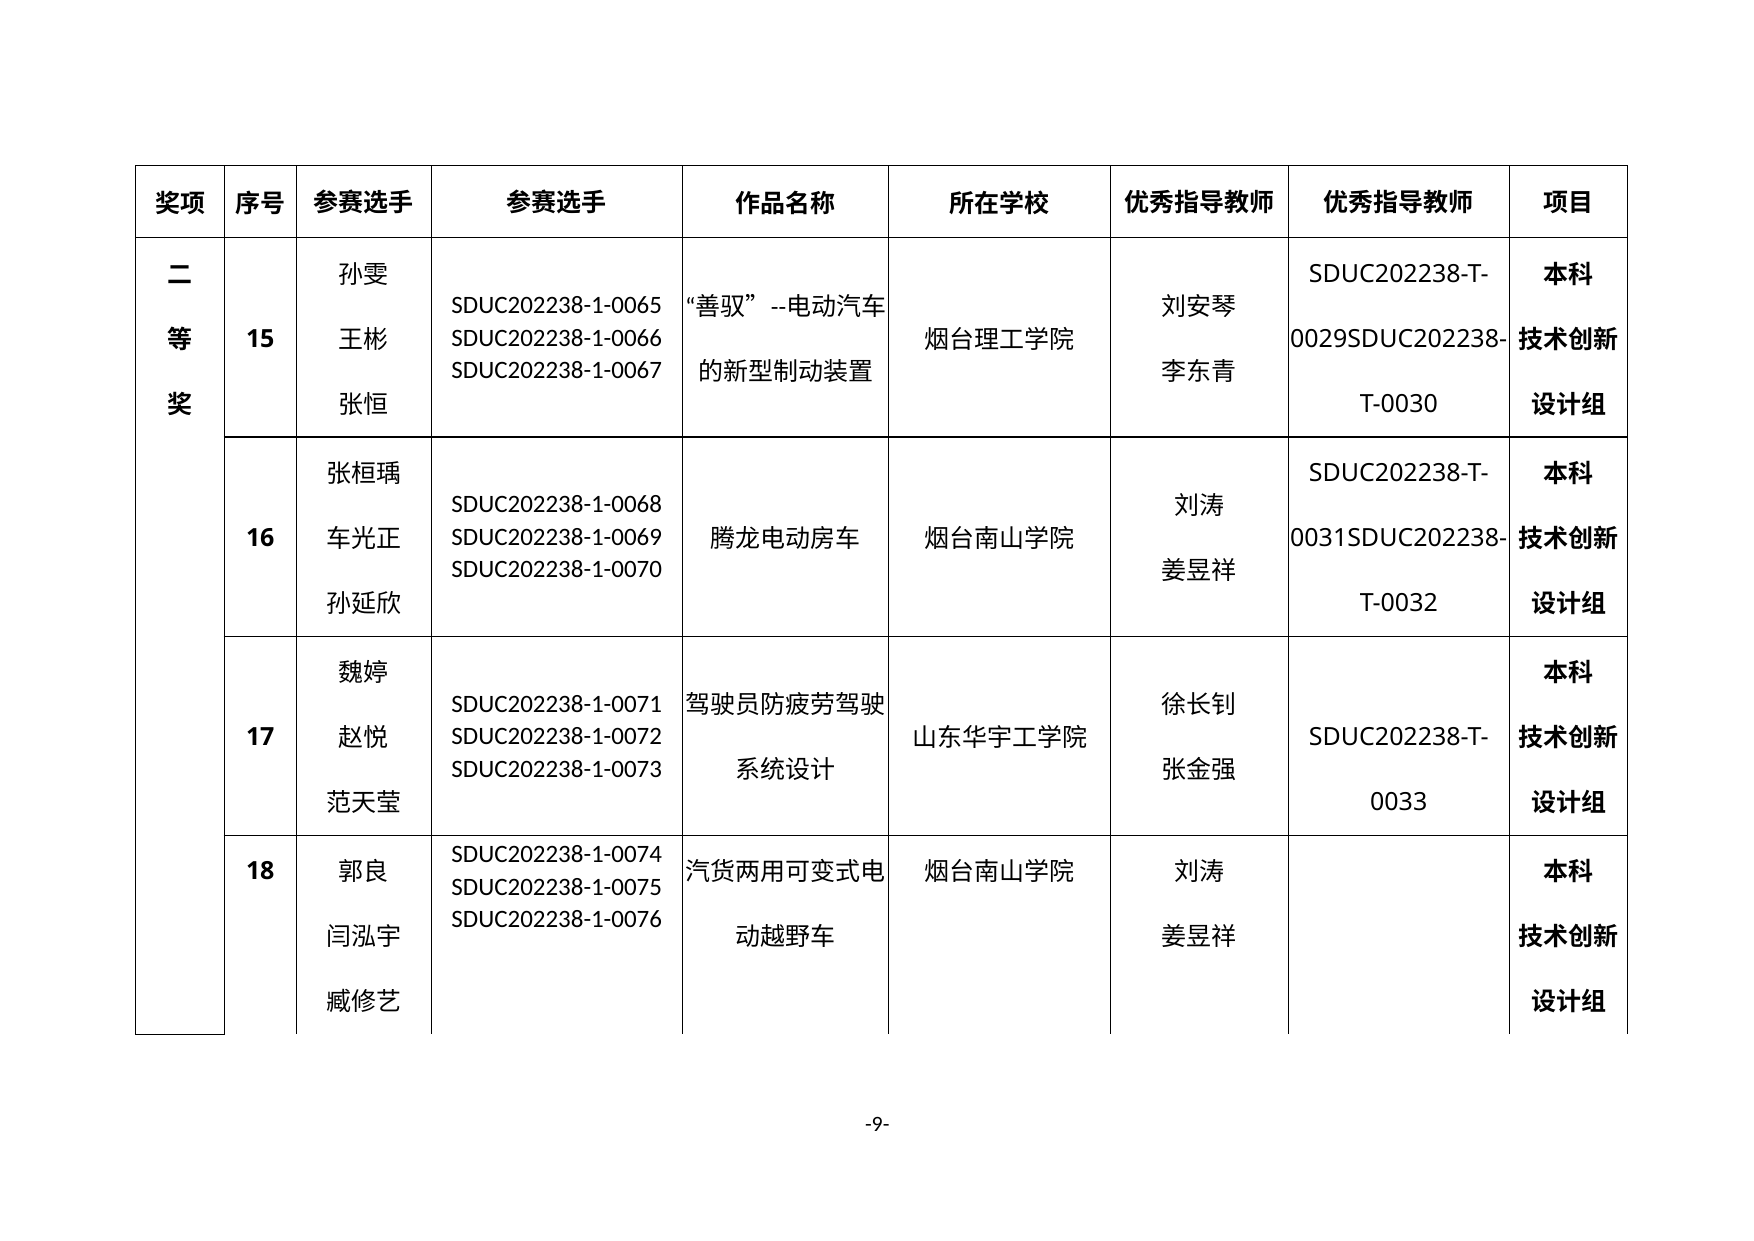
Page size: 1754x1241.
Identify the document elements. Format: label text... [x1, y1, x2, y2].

table_cell [1289, 836, 1509, 1034]
table_header 所在学校 [889, 166, 1110, 237]
table_header 参赛选手 证书编号 [432, 166, 682, 237]
table_cell SDUC202238-1-0068 SDUC202238-1-0069 SDUC202238-1-0070 [432, 438, 682, 636]
table_header 参赛选手 姓名 [297, 166, 431, 237]
table_cell SDUC202238-T-0031SDUC202238-T-0032 [1289, 438, 1509, 636]
table_cell 刘安琴 李东青 [1111, 238, 1288, 436]
table_cell 二 等 奖 [136, 238, 224, 1034]
table_cell 烟台理工学院 [889, 238, 1110, 436]
table_cell SDUC202238-T-0029SDUC202238-T-0030 [1289, 238, 1509, 436]
table_cell 驾驶员防疲劳驾驶系统设计 [683, 637, 888, 835]
table_cell 烟台南山学院 [889, 836, 1110, 1034]
table_cell “善驭”--电动汽车的新型制动装置 [683, 238, 888, 436]
table_cell SDUC202238-1-0074 SDUC202238-1-0075 SDUC202238-1-0076 [432, 836, 682, 1034]
table_cell 张桓瑀 车光正 孙延欣 [297, 438, 431, 636]
table_cell 烟台南山学院 [889, 438, 1110, 636]
table_cell 本科 技术创新 设计组 [1510, 637, 1627, 835]
table_cell 16 [225, 438, 296, 636]
table_cell 刘涛 姜昱祥 [1111, 438, 1288, 636]
table_header 优秀指导教师 姓名 [1111, 166, 1288, 237]
table_cell SDUC202238-T-0033 [1289, 637, 1509, 835]
table_cell 15 [225, 238, 296, 436]
table_cell 山东华宇工学院 [889, 637, 1110, 835]
table_header 序号 [225, 166, 296, 237]
table_cell 17 [225, 637, 296, 835]
table_cell 腾龙电动房车 [683, 438, 888, 636]
table_cell SDUC202238-1-0065 SDUC202238-1-0066 SDUC202238-1-0067 [432, 238, 682, 436]
table_header 优秀指导教师 证书编号 [1289, 166, 1509, 237]
table_cell 18 [225, 836, 296, 1034]
table_cell 孙雯 王彬 张恒 [297, 238, 431, 436]
table_header 作品名称 [683, 166, 888, 237]
table_cell SDUC202238-1-0071 SDUC202238-1-0072 SDUC202238-1-0073 [432, 637, 682, 835]
table_header 奖项 [136, 166, 224, 237]
table_cell 本科 技术创新 设计组 [1510, 438, 1627, 636]
table_header 项目 名称 [1510, 166, 1627, 237]
table_cell 本科 技术创新 设计组 [1510, 836, 1627, 1034]
table_cell 汽货两用可变式电动越野车 [683, 836, 888, 1034]
table_cell 徐长钊 张金强 [1111, 637, 1288, 835]
table_cell 魏婷 赵悦 范天莹 [297, 637, 431, 835]
table_cell 刘涛 姜昱祥 [1111, 836, 1288, 1034]
table_cell 本科 技术创新 设计组 [1510, 238, 1627, 436]
table_cell 郭良 闫泓宇 臧修艺 [297, 836, 431, 1034]
